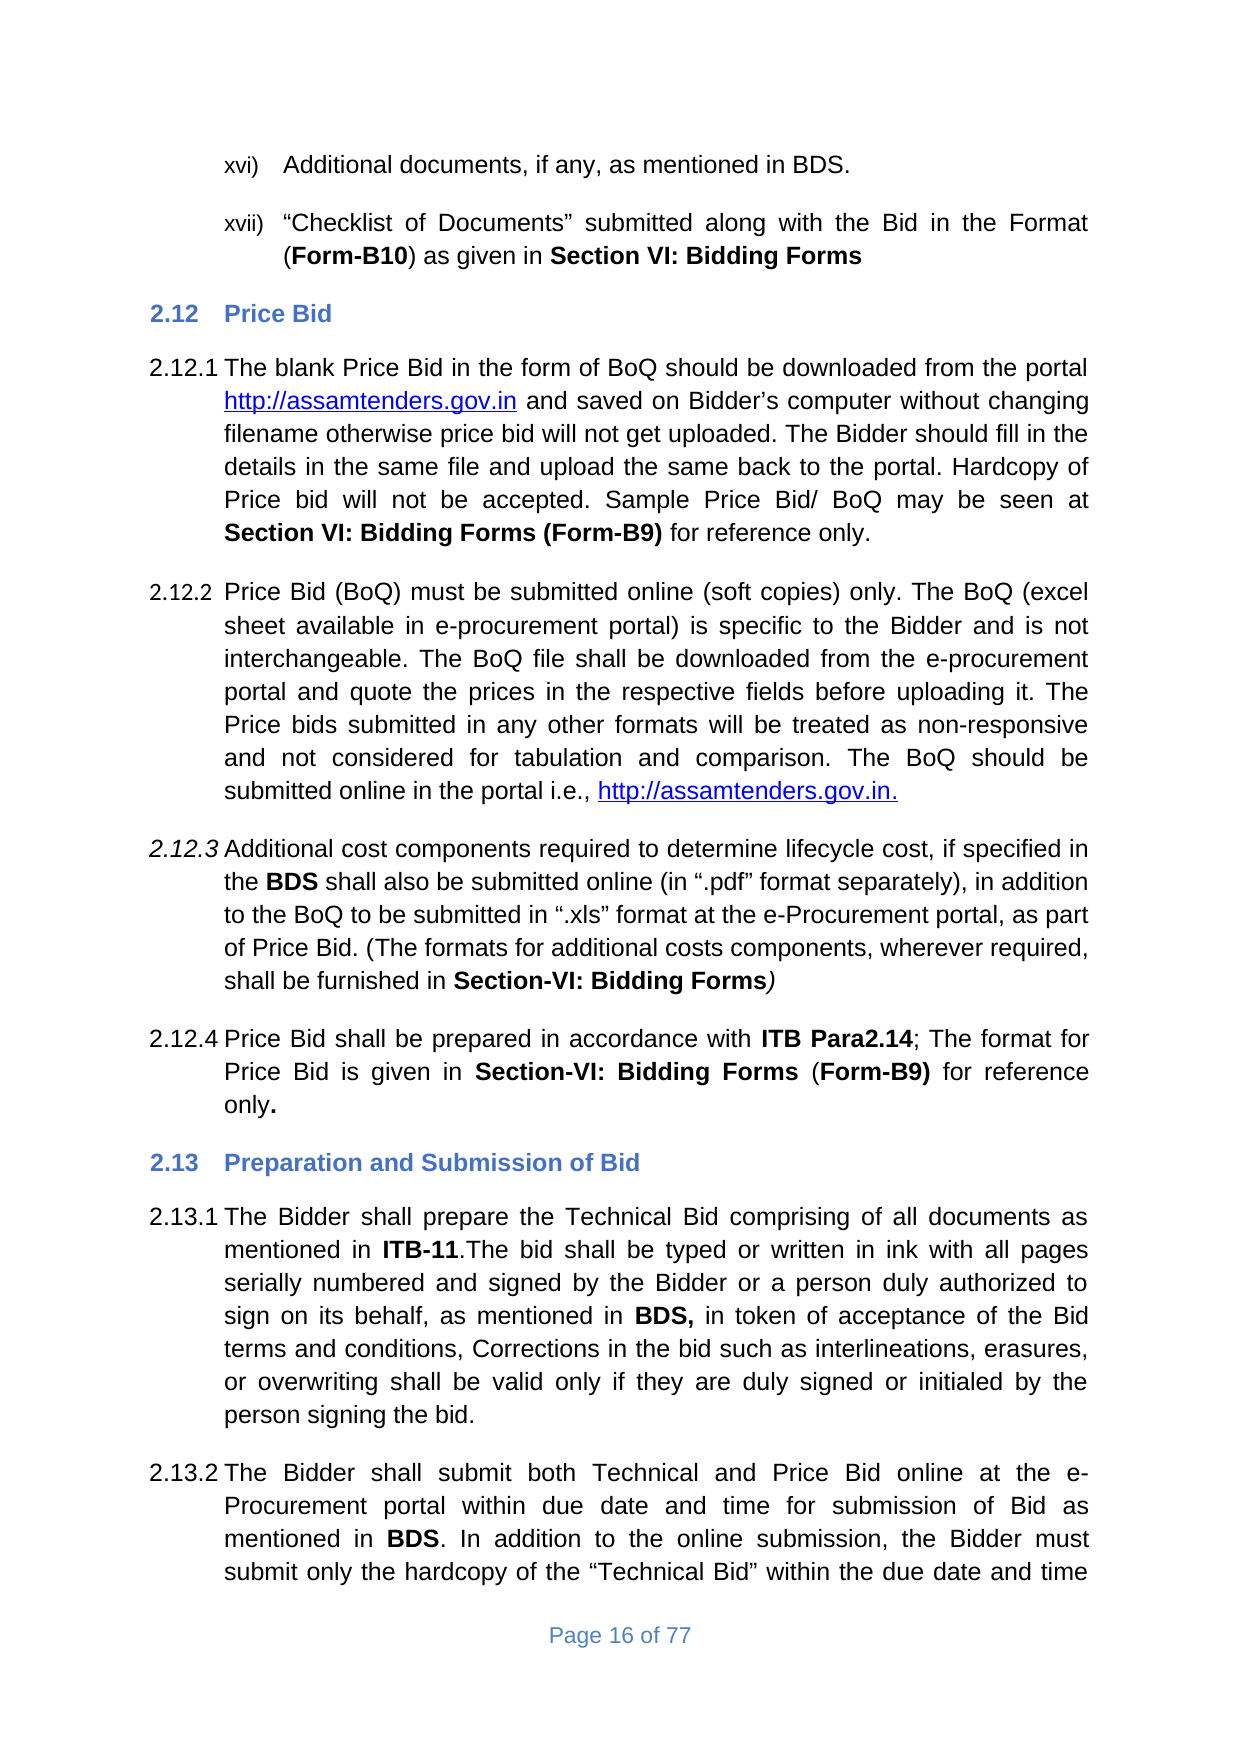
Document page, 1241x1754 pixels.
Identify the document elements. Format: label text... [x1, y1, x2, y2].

list Additional cost components required to determine lifecycle cost, if specified in the BDS shall also be submitted online (in “.pdf” format separately), in addition to the BoQ to be submitted in “.xls” format at the e-Procurement portal, as part of Price Bid. (The formats for additional costs components, wherever required, shall be furnished in Section-VI: Bidding Forms) [149, 834, 1090, 995]
list “Checklist of Documents” submitted along with the Bid in the Format (Form-B10) as given in Section VI: Bidding Forms [224, 208, 1090, 270]
subtitle Preparation and Submission of Bid [150, 1148, 1090, 1177]
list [149, 1458, 1090, 1586]
list Price Bid shall be prepared in accordance with ITB Para2.14; The format for Price Bid is given in Section-VI: Bidding Forms (Form-B9) for reference only. [149, 1024, 1090, 1119]
subtitle Price Bid [150, 299, 1090, 328]
list Additional documents, if any, as mentioned in BDS. [224, 150, 1090, 179]
list The Bidder shall prepare the Technical Bid comprising of all documents as mentioned in ITB-11.The bid shall be typed or written in ink with all pages serially numbered and signed by the Bidder or a person duly authorized to sign on its behalf, as mentioned in BDS, in token of acceptance of the Bid terms and conditions, Corrections in the bid such as interlineations, erasures, or overwriting shall be valid only if they are duly signed or initialed by the person signing the bid. [149, 1202, 1090, 1429]
list Price Bid (BoQ) must be submitted online (soft copies) only. The BoQ (excel sheet available in e-procurement portal) is specific to the Bidder and is not interchangeable. The BoQ file shall be downloaded from the e-procurement portal and quote the prices in the respective fields before uploading it. The Price bids submitted in any other formats will be treated as non-responsive and not considered for tabulation and comparison. The BoQ should be submitted online in the portal i.e., http://assamtenders.gov.in. [149, 576, 1090, 804]
list The blank Price Bid in the form of BoQ should be downloaded from the portal http://assamtenders.gov.in and saved on Bidder’s computer without changing filename otherwise price bid will not get uploaded. The Bidder should fill in the details in the same file and upload the same back to the portal. Hardcopy of Price bid will not be accepted. Sample Price Bid/ BoQ may be seen at Section VI: Bidding Forms (Form-B9) for reference only. [149, 353, 1090, 547]
